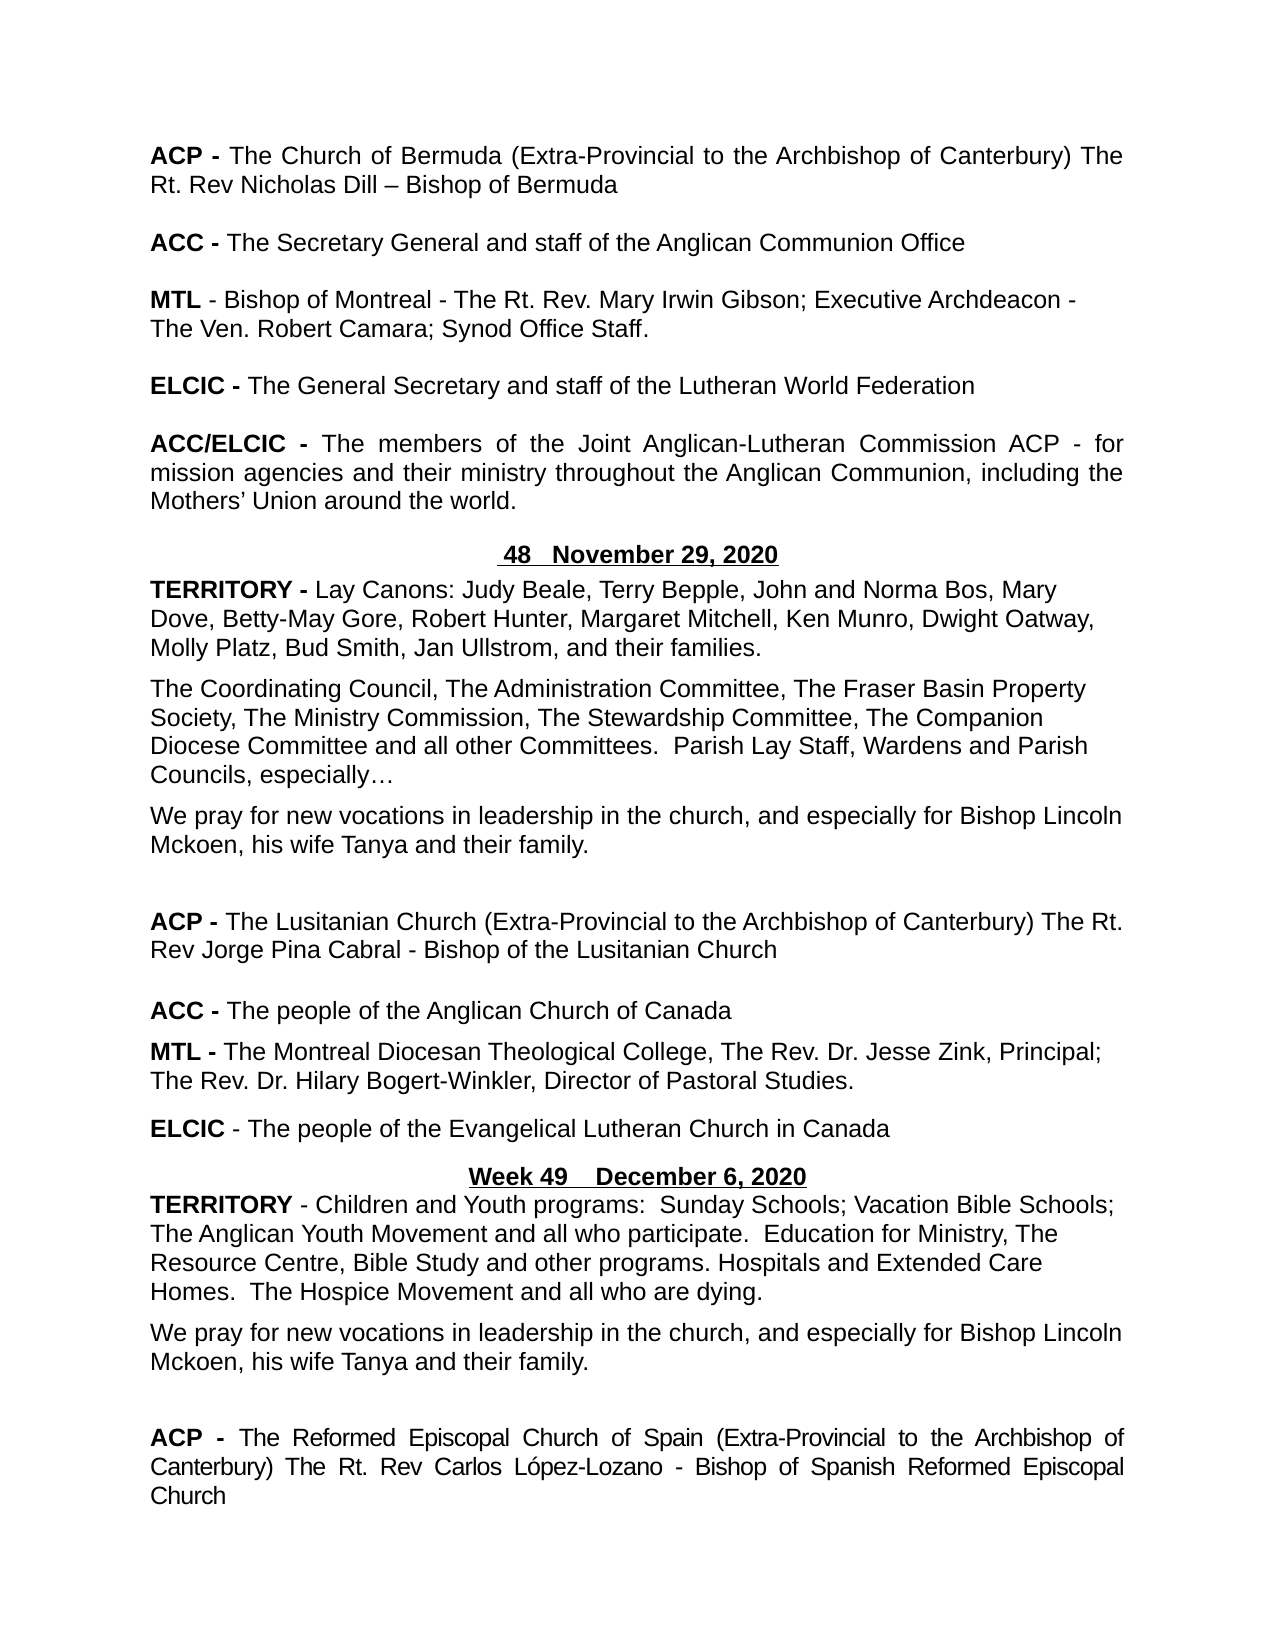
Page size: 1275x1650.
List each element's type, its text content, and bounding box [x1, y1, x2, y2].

text We pray for new vocations in leadership in the church, and especially for Bishop Lincoln Mckoen, his wife Tanya and their family. [150, 1318, 1125, 1375]
text ACP - The Church of Bermuda (Extra-Provincial to the Archbishop of Canterbury) The Rt. Rev Nicholas Dill – Bishop of Bermuda [150, 141, 1125, 199]
text ACC - The Secretary General and staff of the Anglican Communion Office [150, 227, 1125, 256]
text Week 49 December 6, 2020 [150, 1162, 1125, 1190]
text ACC - The people of the Anglican Church of Canada [150, 996, 1125, 1024]
text The Coordinating Council, The Administration Committee, The Fraser Basin Property Society, The Ministry Commission, The Stewardship Committee, The Companion Diocese Committee and all other Committees. Parish Lay Staff, Wardens and Parish Councils, especially… [150, 674, 1125, 789]
text ACP - The Lusitanian Church (Extra-Provincial to the Archbishop of Canterbury) The Rt. Rev Jorge Pina Cabral - Bishop of the Lusitanian Church [150, 907, 1125, 964]
text The Rev. Dr. Hilary Bogert-Winkler, Director of Pastoral Studies. [150, 1066, 1125, 1094]
text ELCIC - The General Secretary and staff of the Lutheran World Federation [150, 371, 1125, 400]
text MTL - The Montreal Diocesan Theological College, The Rev. Dr. Jesse Zink, Principal; [150, 1037, 1125, 1066]
text TERRITORY - Children and Youth programs: Sunday Schools; Vacation Bible Schools; The Anglican Youth Movement and all who participate. Education for Ministry, The Resource Centre, Bible Study and other programs. Hospitals and Extended Care Homes. The Hospice Movement and all who are dying. [150, 1190, 1125, 1305]
text ACP - The Reformed Episcopal Church of Spain (Extra-Provincial to the Archbishop of Canterbury) The Rt. Rev Carlos López-Lozano - Bishop of Spanish Reformed Episcopal Church [150, 1423, 1125, 1509]
text ACC/ELCIC - The members of the Joint Anglican-Lutheran Commission ACP - for mission agencies and their ministry throughout the Anglican Communion, including the Mothers’ Union around the world. [150, 429, 1125, 515]
text ELCIC - The people of the Evangelical Lutheran Church in Canada [150, 1114, 1125, 1142]
text We pray for new vocations in leadership in the church, and especially for Bishop Lincoln Mckoen, his wife Tanya and their family. [150, 801, 1125, 859]
subtitle 48 November 29, 2020 [150, 540, 1125, 569]
text TERRITORY - Lay Canons: Judy Beale, Terry Bepple, John and Norma Bos, Mary Dove, Betty-May Gore, Robert Hunter, Margaret Mitchell, Ken Munro, Dwight Oatway, Molly Platz, Bud Smith, Jan Ullstrom, and their families. [150, 575, 1125, 661]
text MTL - Bishop of Montreal - The Rt. Rev. Mary Irwin Gibson; Executive Archdeacon - The Ven. Robert Camara; Synod Office Staff. [150, 285, 1125, 342]
